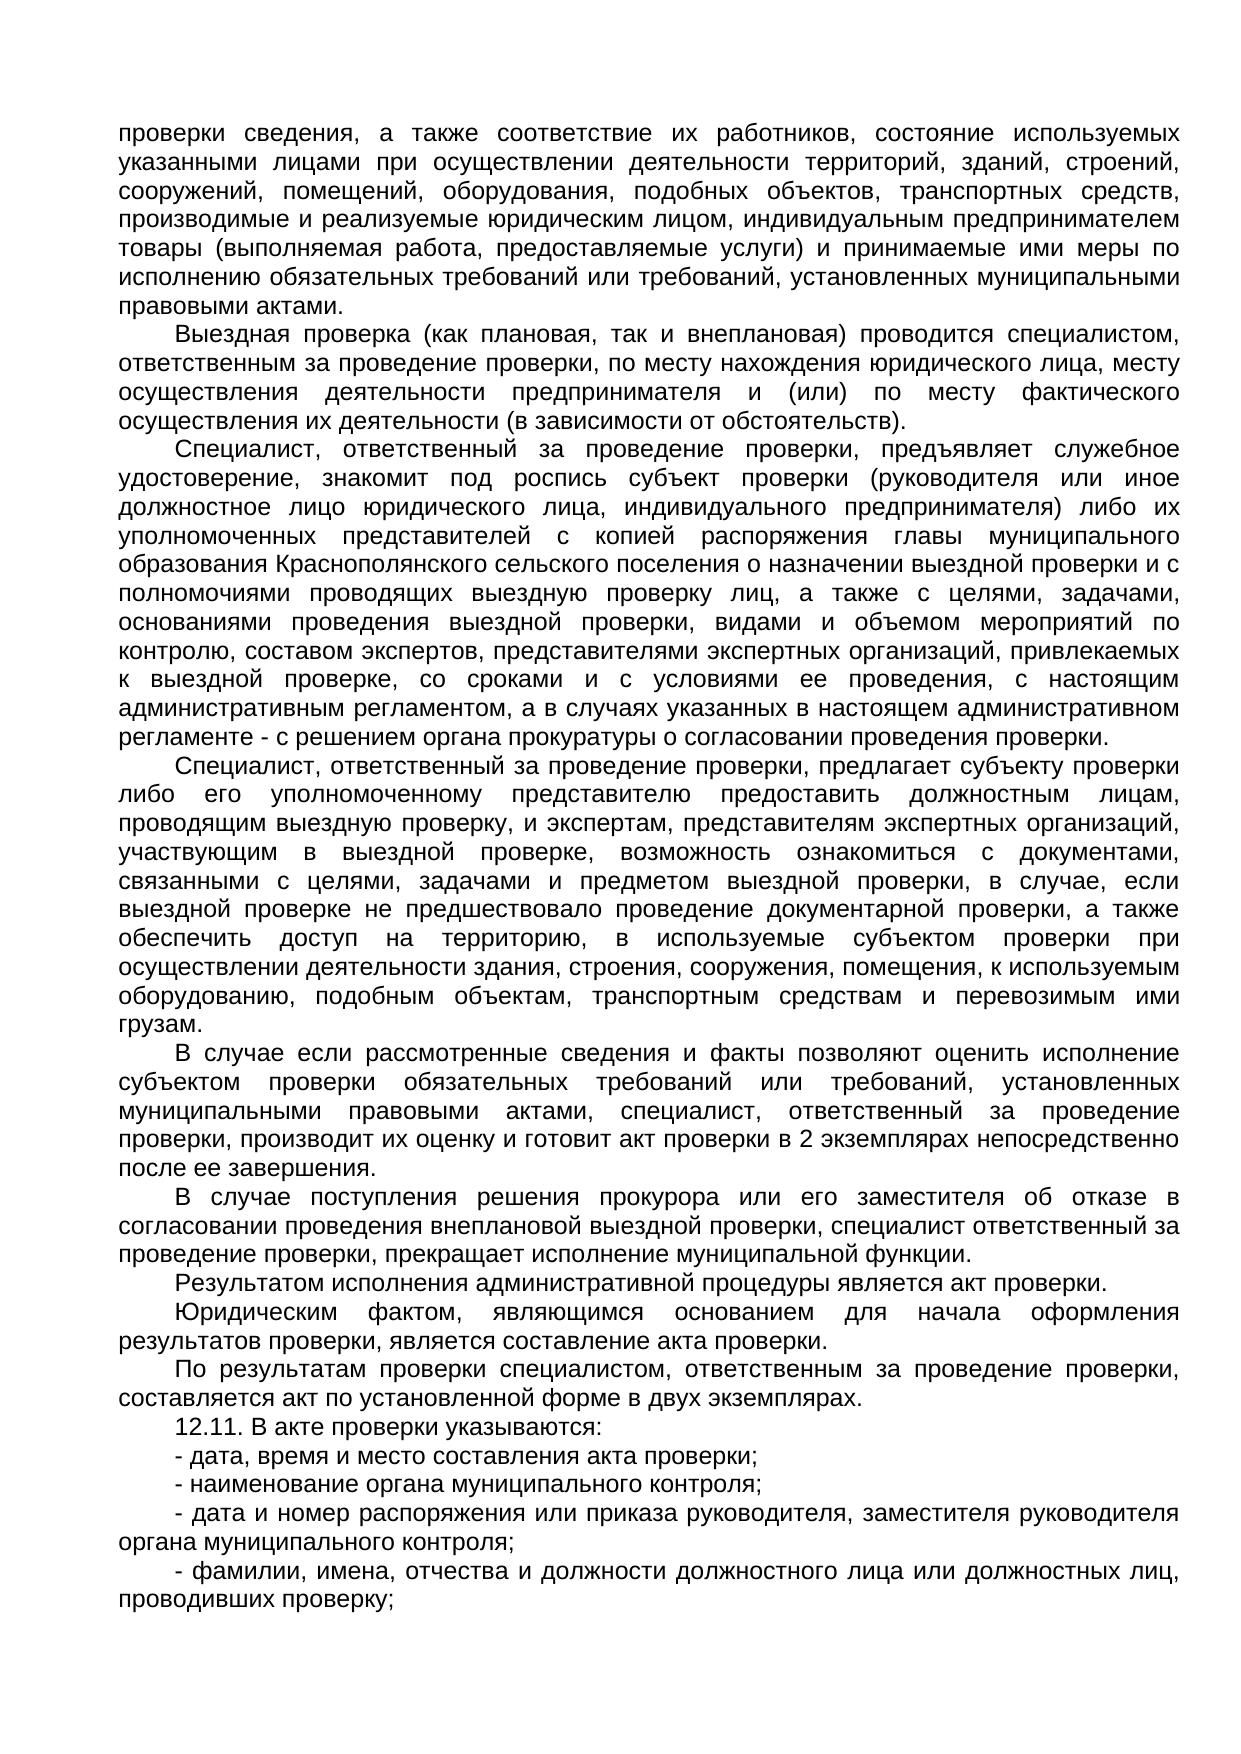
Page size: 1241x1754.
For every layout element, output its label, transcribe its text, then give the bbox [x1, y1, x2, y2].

text - дата и номер распоряжения или приказа руководителя, заместителя руководителя органа муниципального контроля; [118, 1498, 1181, 1556]
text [118, 118, 1181, 319]
text Специалист, ответственный за проведение проверки, предъявляет служебное удостоверение, знакомит под роспись субъект проверки (руководителя или иное должностное лицо юридического лица, индивидуального предпринимателя) либо их уполномоченных представителей с копией распоряжения главы муниципального образования Краснополянского сельского поселения о назначении выездной проверки и с полномочиями проводящих выездную проверку лиц, а также с целями, задачами, основаниями проведения выездной проверки, видами и объемом мероприятий по контролю, составом экспертов, представителями экспертных организаций, привлекаемых к выездной проверке, со сроками и с условиями ее проведения, с настоящим административным регламентом, а в случаях указанных в настоящем административном регламенте - с решением органа прокуратуры о согласовании проведения проверки. [118, 434, 1181, 751]
text В случае поступления решения прокурора или его заместителя об отказе в согласовании проведения внеплановой выездной проверки, специалист ответственный за проведение проверки, прекращает исполнение муниципальной функции. [118, 1182, 1181, 1268]
text - фамилии, имена, отчества и должности должностного лица или должностных лиц, проводивших проверку; [118, 1556, 1181, 1613]
text 12.11. В акте проверки указываются: [118, 1412, 1181, 1441]
text - дата, время и место составления акта проверки; [118, 1441, 1181, 1469]
text По результатам проверки специалистом, ответственным за проведение проверки, составляется акт по установленной форме в двух экземплярах. [118, 1354, 1181, 1412]
text Юридическим фактом, являющимся основанием для начала оформления результатов проверки, является составление акта проверки. [118, 1297, 1181, 1354]
text - наименование органа муниципального контроля; [118, 1469, 1181, 1498]
text Выездная проверка (как плановая, так и внеплановая) проводится специалистом, ответственным за проведение проверки, по месту нахождения юридического лица, месту осуществления деятельности предпринимателя и (или) по месту фактического осуществления их деятельности (в зависимости от обстоятельств). [118, 319, 1181, 434]
text Результатом исполнения административной процедуры является акт проверки. [118, 1268, 1181, 1297]
text Специалист, ответственный за проведение проверки, предлагает субъекту проверки либо его уполномоченному представителю предоставить должностным лицам, проводящим выездную проверку, и экспертам, представителям экспертных организаций, участвующим в выездной проверке, возможность ознакомиться с документами, связанными с целями, задачами и предметом выездной проверки, в случае, если выездной проверке не предшествовало проведение документарной проверки, а также обеспечить доступ на территорию, в используемые субъектом проверки при осуществлении деятельности здания, строения, сооружения, помещения, к используемым оборудованию, подобным объектам, транспортным средствам и перевозимым ими грузам. [118, 751, 1181, 1038]
text В случае если рассмотренные сведения и факты позволяют оценить исполнение субъектом проверки обязательных требований или требований, установленных муниципальными правовыми актами, специалист, ответственный за проведение проверки, производит их оценку и готовит акт проверки в 2 экземплярах непосредственно после ее завершения. [118, 1038, 1181, 1182]
